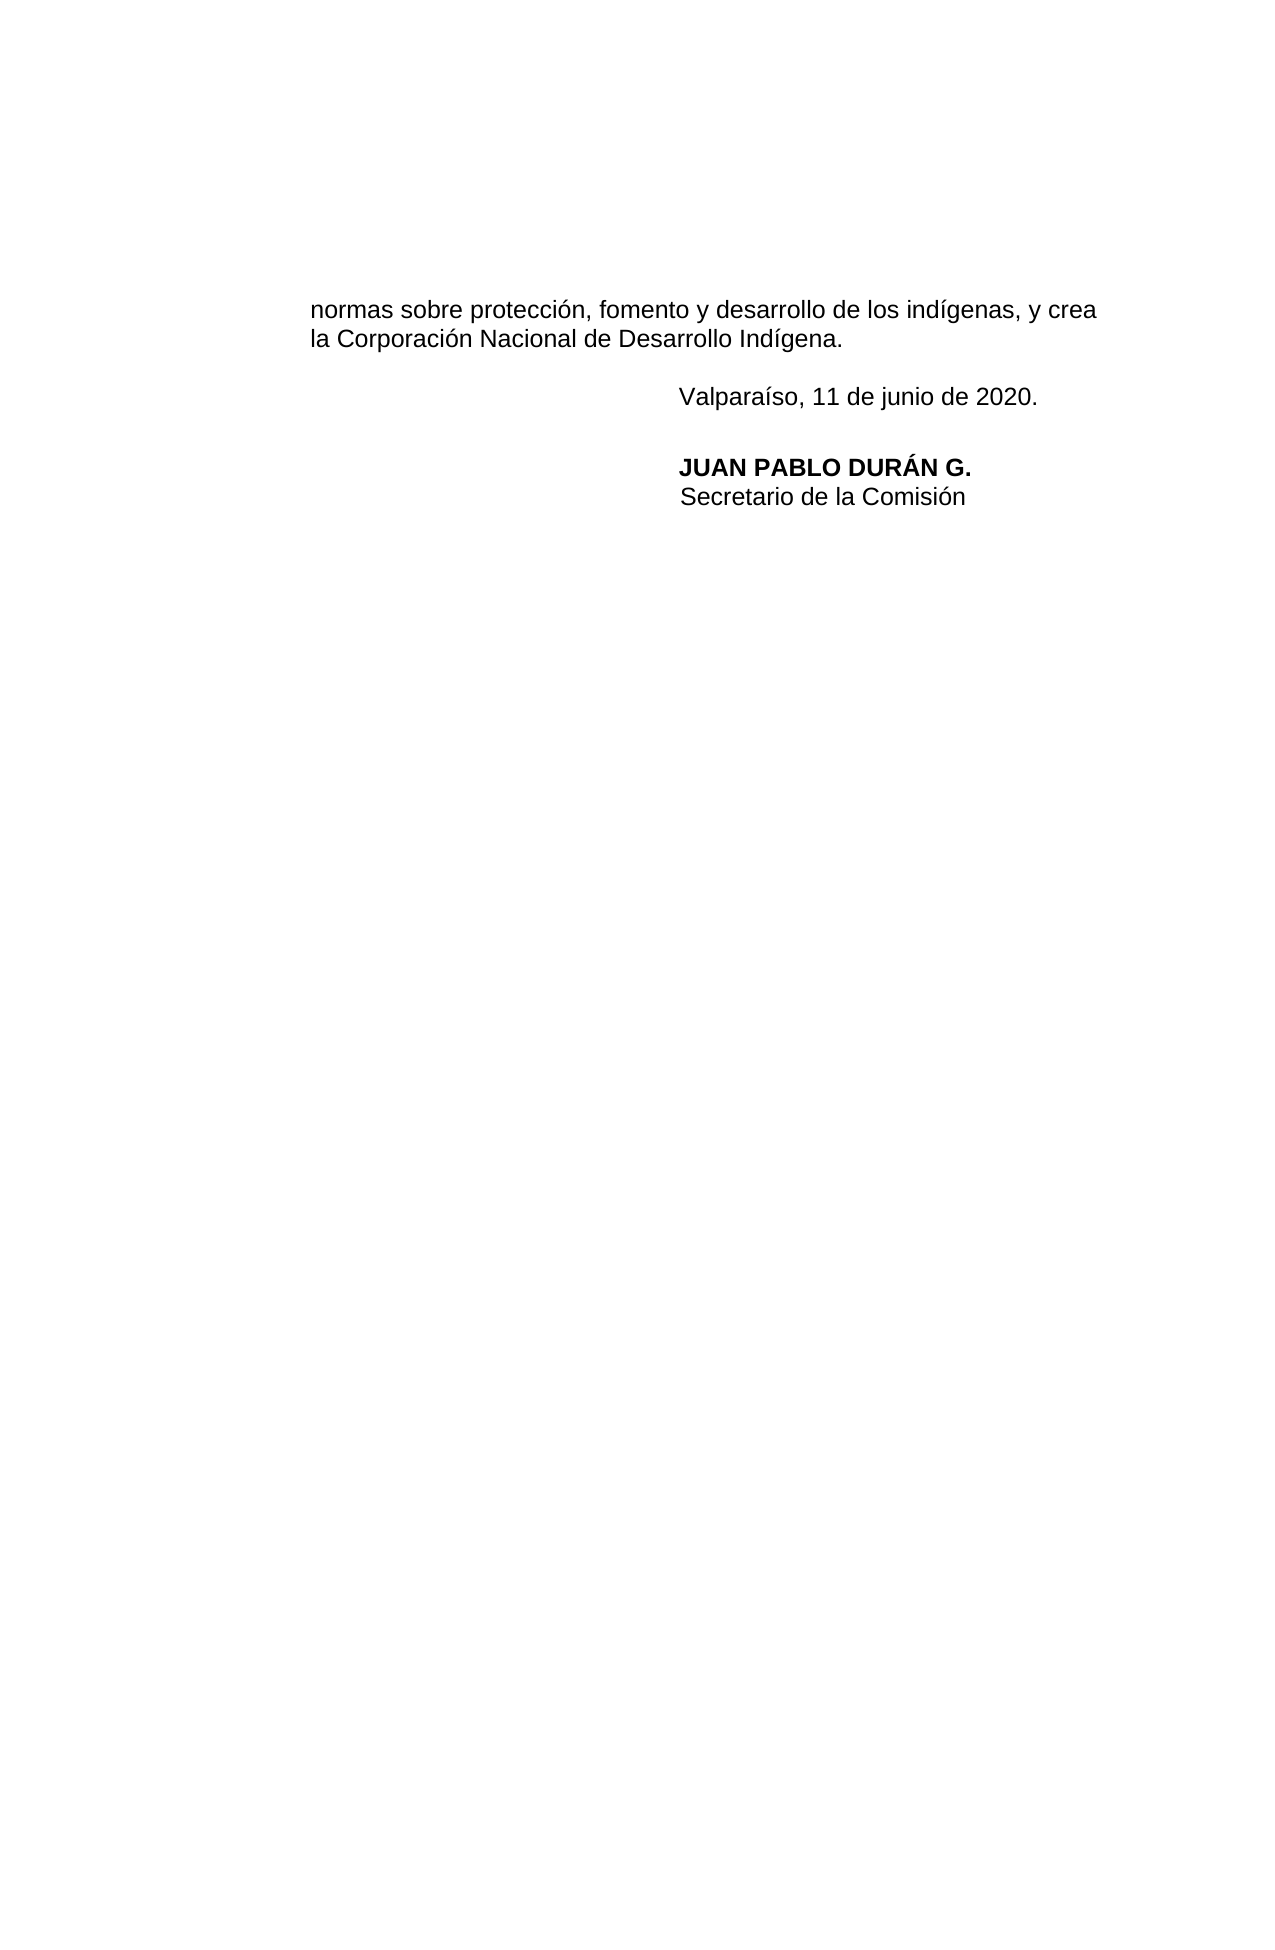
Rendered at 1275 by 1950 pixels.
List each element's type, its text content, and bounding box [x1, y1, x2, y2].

text JUAN PABLO DURÁN G. [236, 453, 1098, 482]
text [236, 295, 1098, 353]
text Secretario de [236, 482, 1098, 511]
text Valparaíso, 11 de junio de 2020. [236, 382, 1098, 410]
